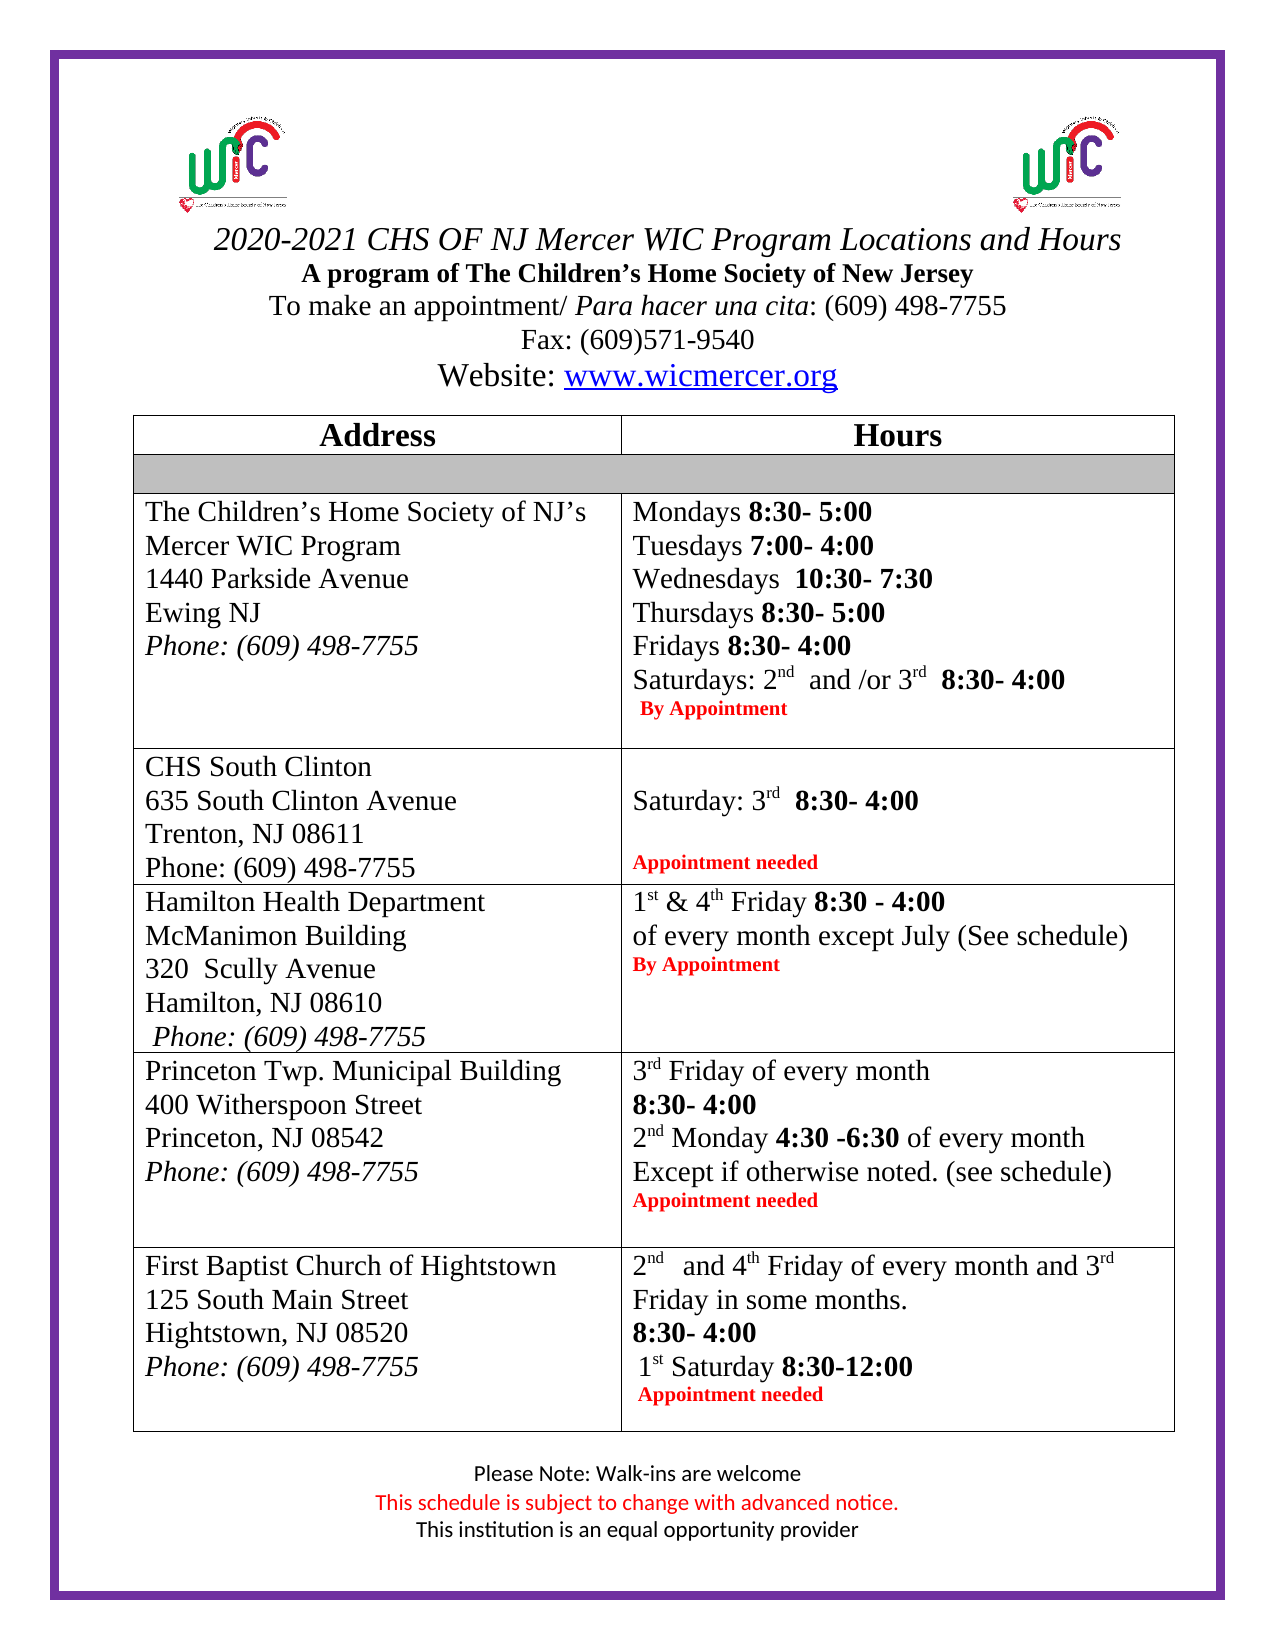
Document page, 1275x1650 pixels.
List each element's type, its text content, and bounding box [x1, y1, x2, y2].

text 2020-2021 CHS OF NJ Mercer WIC Program Locations and Hours [150, 112, 1125, 257]
picture [175, 112, 292, 219]
table_cell The Children’s Home Society of NJ’s Mercer WIC Program 1440 Parkside Avenue Ewing NJ Phone: (609) 498-7755 [134, 494, 621, 748]
table_cell 1st & 4th Friday 8:30 - 4:00 of every month except July (See schedule) By Appointment [622, 885, 1174, 1052]
text This schedule is subject to change with advanced notice. [150, 1488, 1125, 1516]
text To make an appointment/ Para hacer una cita: (609) 498-7755 [150, 288, 1125, 322]
text Fax: (609)571-9540 [150, 322, 1125, 355]
table_cell Princeton Twp. Municipal Building 400 Witherspoon Street Princeton, NJ 08542 Phone: (609) 498-7755 [134, 1053, 621, 1247]
text A program of The Children’s Home Society of New Jersey [150, 257, 1125, 288]
text Website: www.wicmercer.org [150, 355, 1125, 394]
table_cell [134, 455, 1174, 493]
table_cell CHS South Clinton 635 South Clinton Avenue Trenton, NJ 08611 Phone: (609) 498-7755 [134, 749, 621, 883]
text Please Note: Walk-ins are welcome [150, 1459, 1125, 1488]
table_cell Saturday: 3rd 8:30- 4:00 Appointment needed [622, 749, 1174, 883]
picture [1008, 112, 1125, 219]
table_cell 2nd and 4th Friday of every month and 3rd Friday in some months. 8:30- 4:00 1st Saturday 8:30-12:00 Appointment needed [622, 1248, 1174, 1431]
table_cell First Baptist Church of Hightstown 125 South Main Street Hightstown, NJ 08520 Phone: (609) 498-7755 [134, 1248, 621, 1431]
table_header Address [134, 416, 621, 454]
table_header Hours [622, 416, 1174, 454]
text This institution is an equal opportunity provider [150, 1516, 1125, 1544]
table_cell Hamilton Health Department McManimon Building 320 Scully Avenue Hamilton, NJ 08610 Phone: (609) 498-7755 [134, 885, 621, 1052]
table_cell Mondays 8:30- 5:00 Tuesdays 7:00- 4:00 Wednesdays 10:30- 7:30 Thursdays 8:30- 5:00 Fridays 8:30- 4:00 Saturdays: 2nd and /or 3rd 8:30- 4:00 By Appointment [622, 494, 1174, 748]
table_cell 3rd Friday of every month 8:30- 4:00 2nd Monday 4:30 -6:30 of every month Except if otherwise noted. (see schedule) Appointment needed [622, 1053, 1174, 1247]
